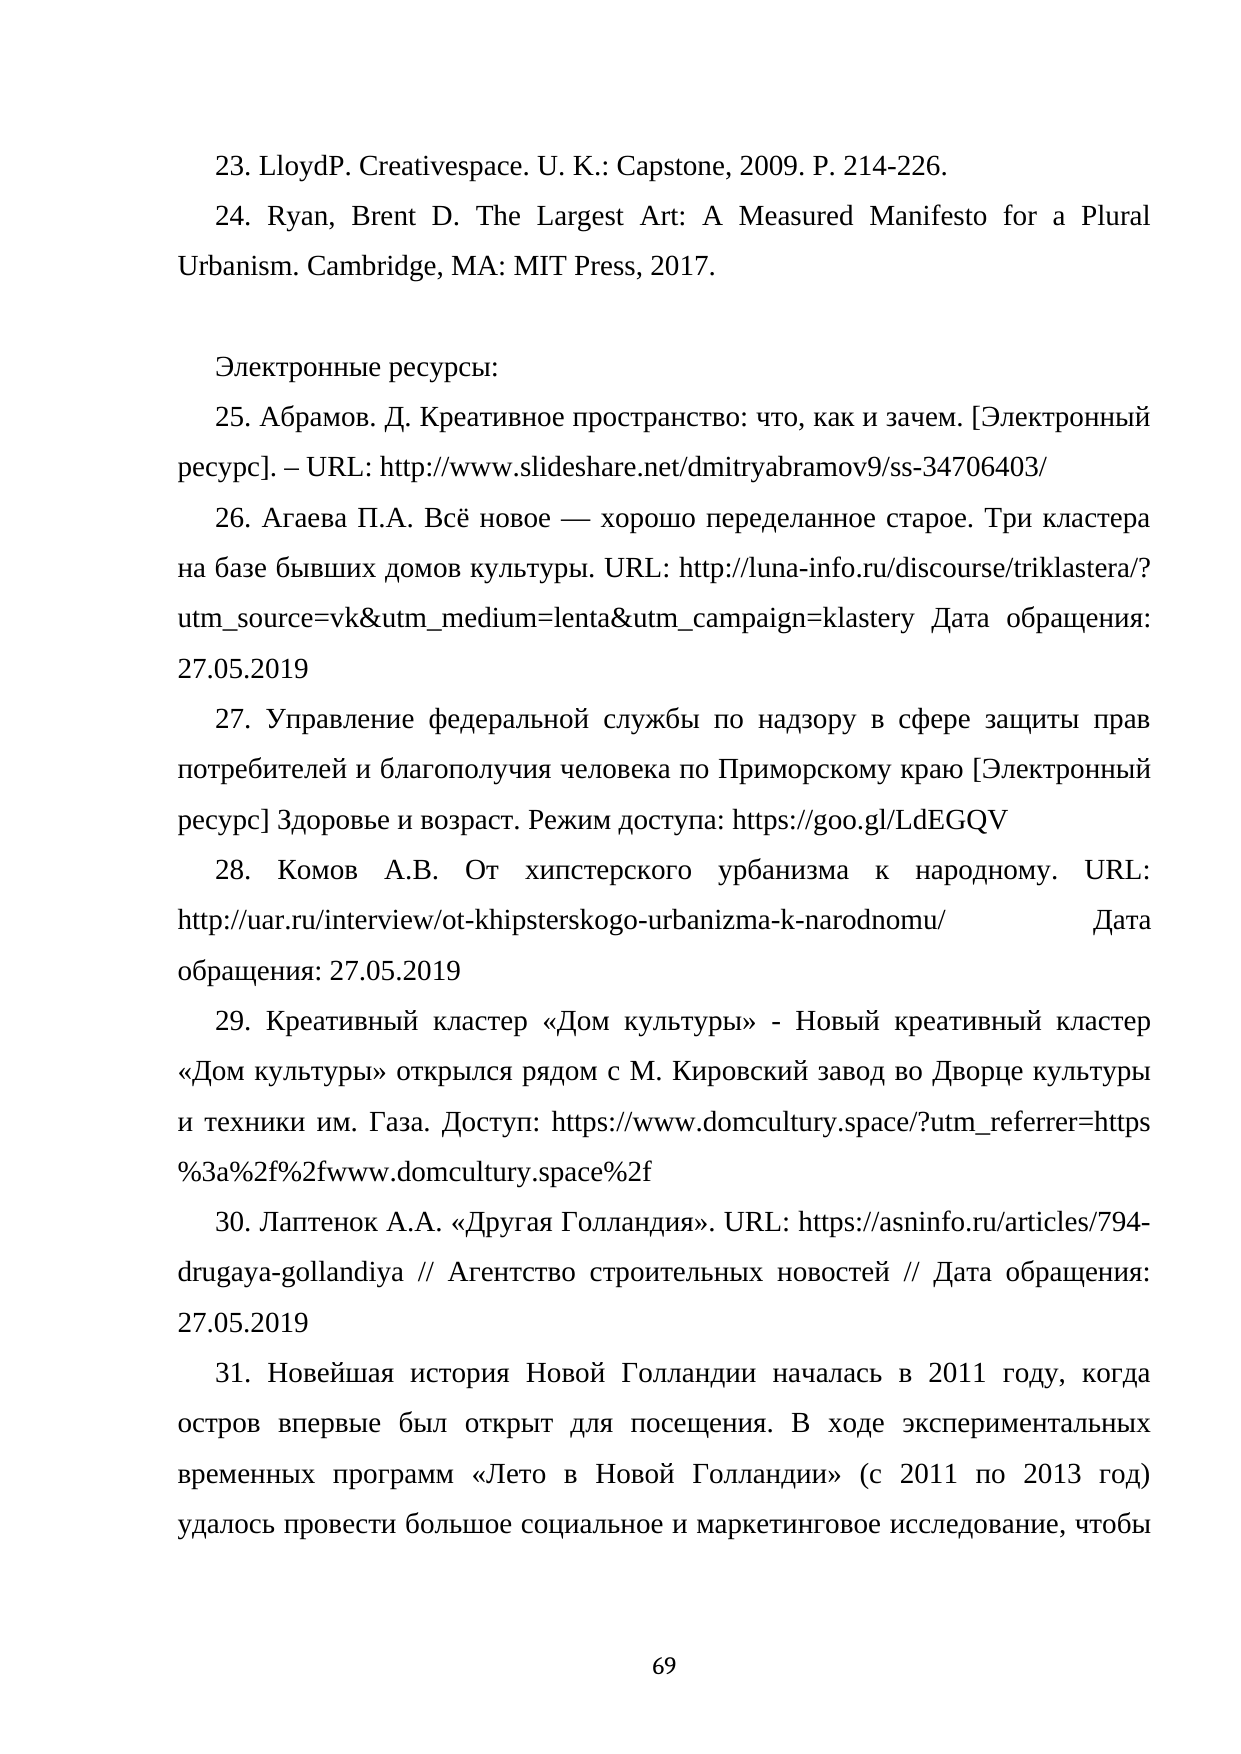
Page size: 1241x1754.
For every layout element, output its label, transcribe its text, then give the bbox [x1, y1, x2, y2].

text 29. Креативный кластер «Дом культуры» - Новый креативный кластер «Дом культуры» открылся рядом с М. Кировский завод во Дворце культуры и техники им. Газа. Доступ: https://www.domcultury.space/?utm_referrer=https%3a%2f%2fwww.domcultury.space%2f [177, 1003, 1152, 1187]
text 24. Ryan, Brent D. The Largest Art: A Measured Manifesto for a Plural Urbanism. Cambridge, MA: MIT Press, 2017. [177, 198, 1152, 282]
text 30. Лаптенок А.А. «Другая Голландия». URL: https://asninfo.ru/articles/794-drugaya-gollandiya // Агентство строительных новостей // Дата обращения: 27.05.2019 [177, 1204, 1152, 1338]
text Электронные ресурсы: [177, 349, 1152, 382]
text 25. Абрамов. Д. Креативное пространство: что, как и зачем. [Электронный ресурс]. – URL: http://www.slideshare.net/dmitryabramov9/ss-34706403/ [177, 399, 1152, 483]
text 27. Управление федеральной службы по надзору в сфере защиты прав потребителей и благополучия человека по Приморскому краю [Электронный ресурс] Здоровье и возраст. Режим доступа: https://goo.gl/LdEGQV [177, 701, 1152, 835]
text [177, 1355, 1152, 1540]
text 26. Агаева П.А. Всё новое — хорошо переделанное старое. Три кластера на базе бывших домов культуры. URL: http://luna-info.ru/discourse/triklastera/?utm_source=vk&utm_medium=lenta&utm_campaign=klastery Дата обращения: 27.05.2019 [177, 500, 1152, 684]
text 23. LloydP. Creativespace. U. K.: Capstone, 2009. P. 214-226. [177, 148, 1152, 181]
text 28. Комов А.В. От хипстерского урбанизма к народному. URL: http://uar.ru/interview/ot-khipsterskogo-urbanizma-k-narodnomu/ Дата обращения: 27.05.2019 [177, 852, 1152, 986]
